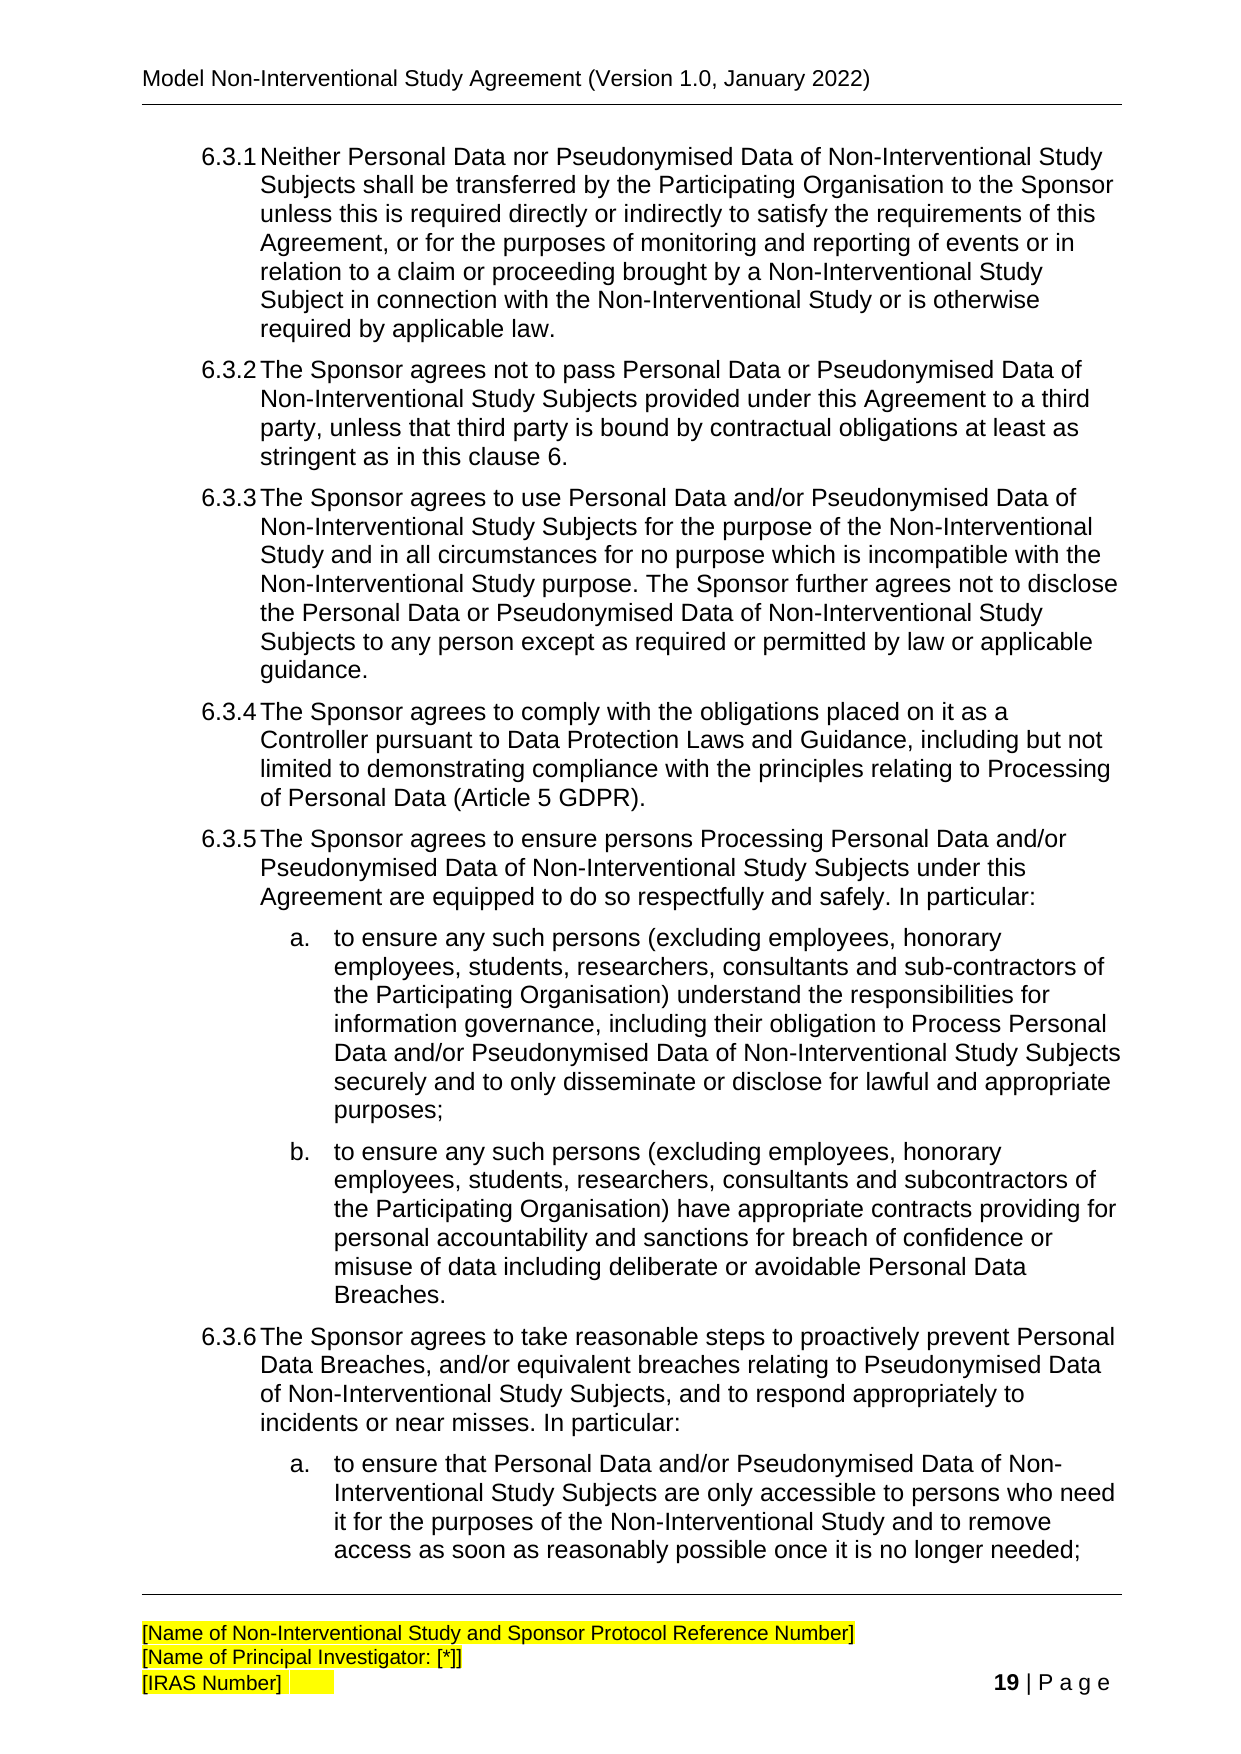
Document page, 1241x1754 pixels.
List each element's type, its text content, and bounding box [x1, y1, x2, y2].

text The Sponsor agrees to use Personal Data and/or Pseudonymised Data of Non-Interventional Study Subjects for the purpose of the Non-Interventional Study and in all circumstances for no purpose which is incompatible with the Non-Interventional Study purpose. The Sponsor further agrees not to disclose the Personal Data or Pseudonymised Data of Non-Interventional Study Subjects to any person except as required or permitted by law or applicable guidance. [201, 483, 1122, 684]
list to ensure that Personal Data and/or Pseudonymised Data of Non-Interventional Study Subjects are only accessible to persons who need it for the purposes of the Non-Interventional Study and to remove access as soon as reasonably possible once it is no longer needed; [289, 1449, 1122, 1564]
text The Sponsor agrees to ensure persons Processing Personal Data and/or Pseudonymised Data of Non-Interventional Study Subjects under this Agreement are equipped to do so respectfully and safely. In particular: [201, 824, 1122, 911]
list to ensure any such persons (excluding employees, honorary employees, students, researchers, consultants and sub-contractors of the Participating Organisation) understand the responsibilities for information governance, including their obligation to Process Personal Data and/or Pseudonymised Data of Non-Interventional Study Subjects securely and to only disseminate or disclose for lawful and appropriate purposes; [289, 923, 1122, 1124]
text The Sponsor agrees to take reasonable steps to proactively prevent Personal Data Breaches, and/or equivalent breaches relating to Pseudonymised Data of Non-Interventional Study Subjects, and to respond appropriately to incidents or near misses. In particular: [201, 1322, 1122, 1437]
text to ensure any such persons (excluding employees, honorary employees, students, researchers, consultants and subcontractors of the Participating Organisation) have appropriate contracts providing for personal accountability and sanctions for breach of confidence or misuse of data including deliberate or avoidable Personal Data Breaches. [289, 1137, 1122, 1309]
text Neither Personal Data nor Pseudonymised Data of Non-Interventional Study Subjects shall be transferred by the Participating Organisation to the Sponsor unless this is required directly or indirectly to satisfy the requirements of this Agreement, or for the purposes of monitoring and reporting of events or in relation to a claim or proceeding brought by a Non-Interventional Study Subject in connection with the Non-Interventional Study or is otherwise required by applicable law. [201, 142, 1122, 343]
text The Sponsor agrees not to pass Personal Data or Pseudonymised Data of Non-Interventional Study Subjects provided under this Agreement to a third party, unless that third party is bound by contractual obligations at least as stringent as in this clause 6. [201, 356, 1122, 471]
text The Sponsor agrees to comply with the obligations placed on it as a Controller pursuant to Data Protection Laws and Guidance, including but not limited to demonstrating compliance with the principles relating to Processing of Personal Data (Article 5 GDPR). [201, 697, 1122, 812]
